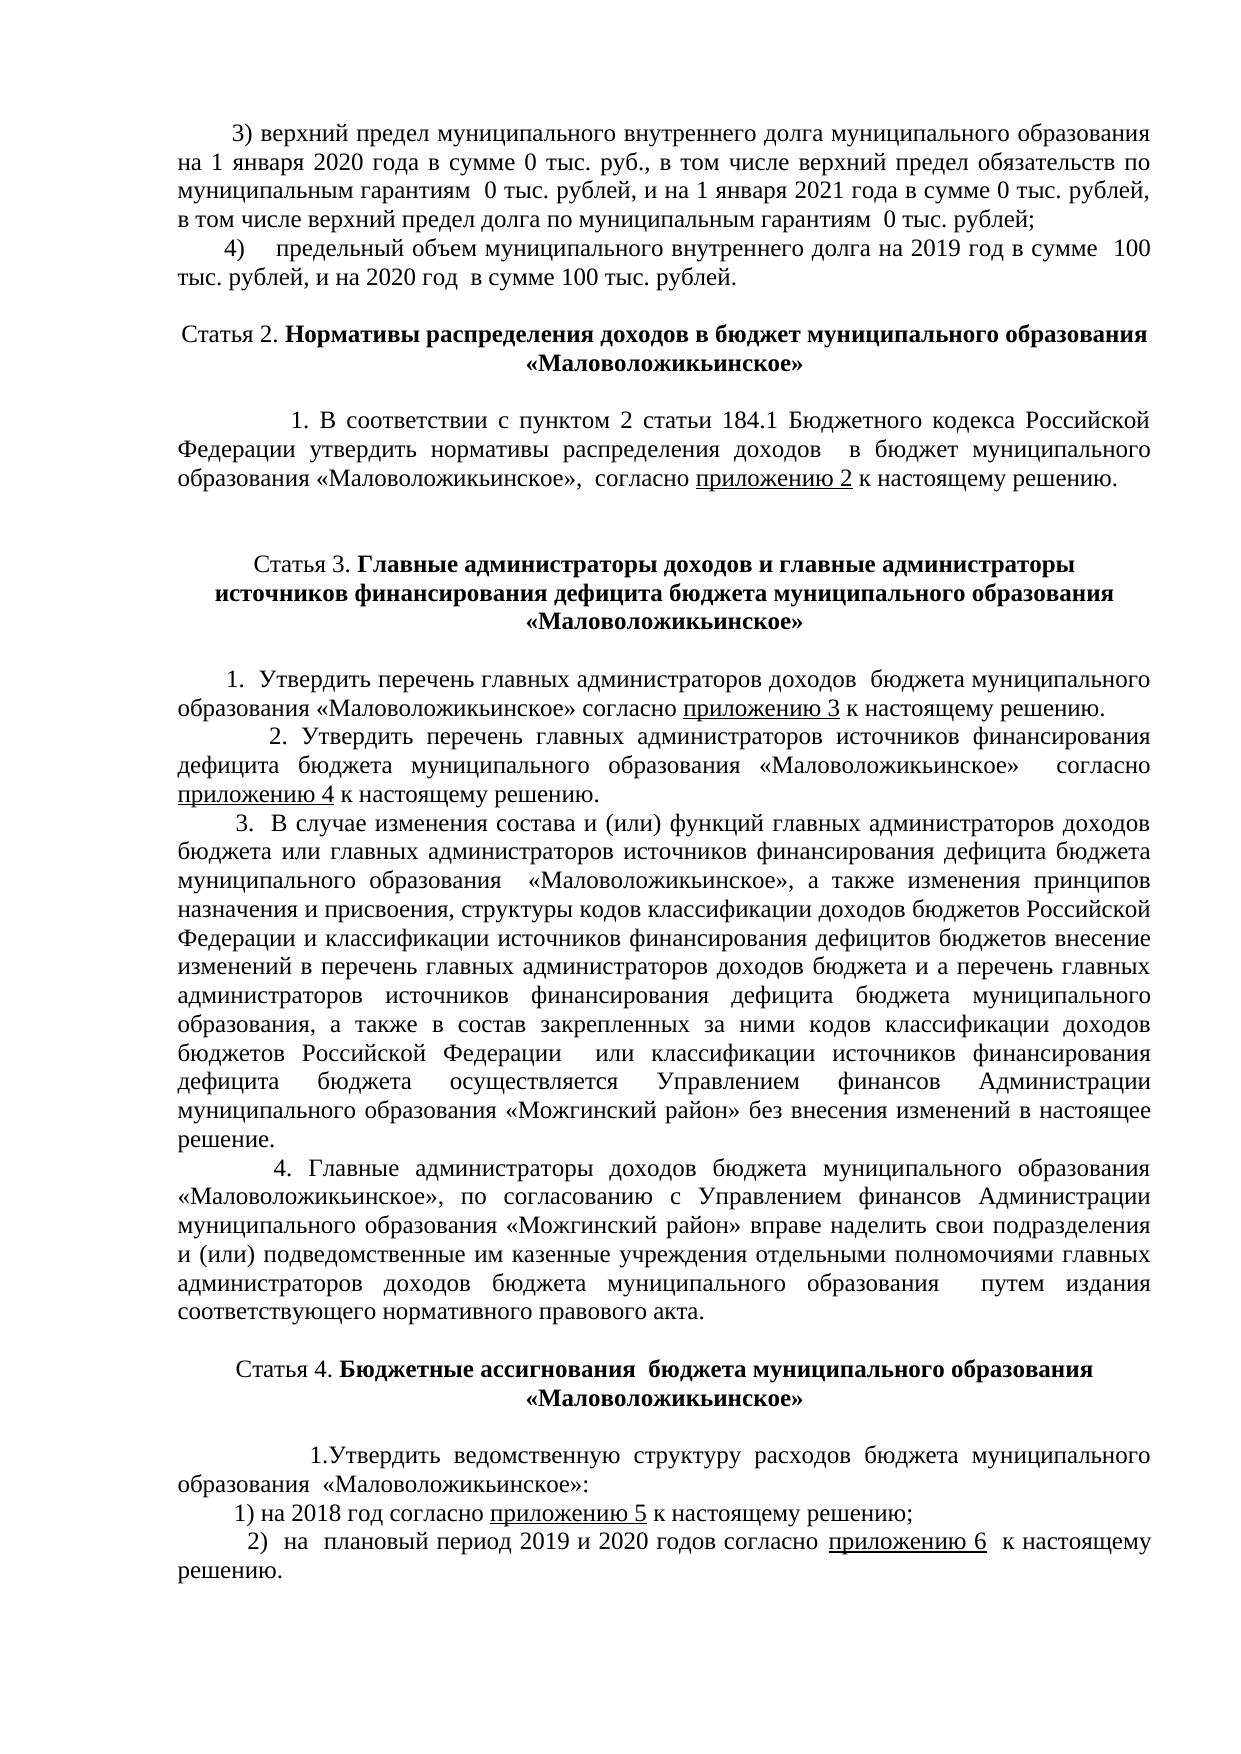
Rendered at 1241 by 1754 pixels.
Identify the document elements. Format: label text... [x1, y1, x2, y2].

text источников финансирования дефицита бюджета муниципального образования «Маловоложикьинское» [177, 578, 1152, 635]
text Статья 2. Нормативы распределения доходов в бюджет муниципального образования «Маловоложикьинское» [177, 319, 1152, 377]
text 3. В случае изменения состава и (или) функций главных администраторов доходов бюджета или главных администраторов источников финансирования дефицита бюджета муниципального образования «Маловоложикьинское», а также изменения принципов назначения и присвоения, структуры кодов классификации доходов бюджетов Российской Федерации и классификации источников финансирования дефицитов бюджетов внесение изменений в перечень главных администраторов доходов бюджета и а перечень главных администраторов источников финансирования дефицита бюджета муниципального образования, а также в состав закрепленных за ними кодов классификации доходов бюджетов Российской Федерации или классификации источников финансирования дефицита бюджета осуществляется Управлением финансов Администрации муниципального образования «Можгинский район» без внесения изменений в настоящее решение. [177, 808, 1152, 1153]
text Статья 3. Главные администраторы доходов и главные администраторы [177, 549, 1152, 578]
text 4) предельный объем муниципального внутреннего долга на 2019 год в сумме 100 тыс. рублей, и на 2020 год в сумме 100 тыс. рублей. [177, 233, 1152, 291]
text 3) верхний предел муниципального внутреннего долга муниципального образования на 1 января 2020 года в сумме 0 тыс. руб., в том числе верхний предел обязательств по муниципальным гарантиям 0 тыс. рублей, и на 1 января 2021 года в сумме 0 тыс. рублей, в том числе верхний предел долга по муниципальным гарантиям 0 тыс. рублей; [177, 118, 1152, 233]
text 1. В соответствии с пунктом 2 статьи 184.1 Бюджетного кодекса Российской Федерации утвердить нормативы распределения доходов в бюджет муниципального образования «Маловоложикьинское», согласно приложению 2 к настоящему решению. [177, 406, 1152, 492]
text 4. Главные администраторы доходов бюджета муниципального образования «Маловоложикьинское», по согласованию с Управлением финансов Администрации муниципального образования «Можгинский район» вправе наделить свои подразделения и (или) подведомственные им казенные учреждения отдельными полномочиями главных администраторов доходов бюджета муниципального образования путем издания соответствующего нормативного правового акта. [177, 1153, 1152, 1325]
text 2) на плановый период 2019 и 2020 годов согласно приложению 6 к настоящему решению. [177, 1526, 1152, 1584]
text 2. Утвердить перечень главных администраторов источников финансирования дефицита бюджета муниципального образования «Маловоложикьинское» согласно приложению 4 к настоящему решению. [177, 721, 1152, 808]
text Статья 4. Бюджетные ассигнования бюджета муниципального образования «Маловоложикьинское» [177, 1354, 1152, 1411]
text 1.Утвердить ведомственную структуру расходов бюджета муниципального образования «Маловоложикьинское»: [177, 1440, 1152, 1498]
text 1) на 2018 год согласно приложению 5 к настоящему решению; [177, 1498, 1152, 1526]
text 1. Утвердить перечень главных администраторов доходов бюджета муниципального образования «Маловоложикьинское» согласно приложению 3 к настоящему решению. [177, 664, 1152, 721]
